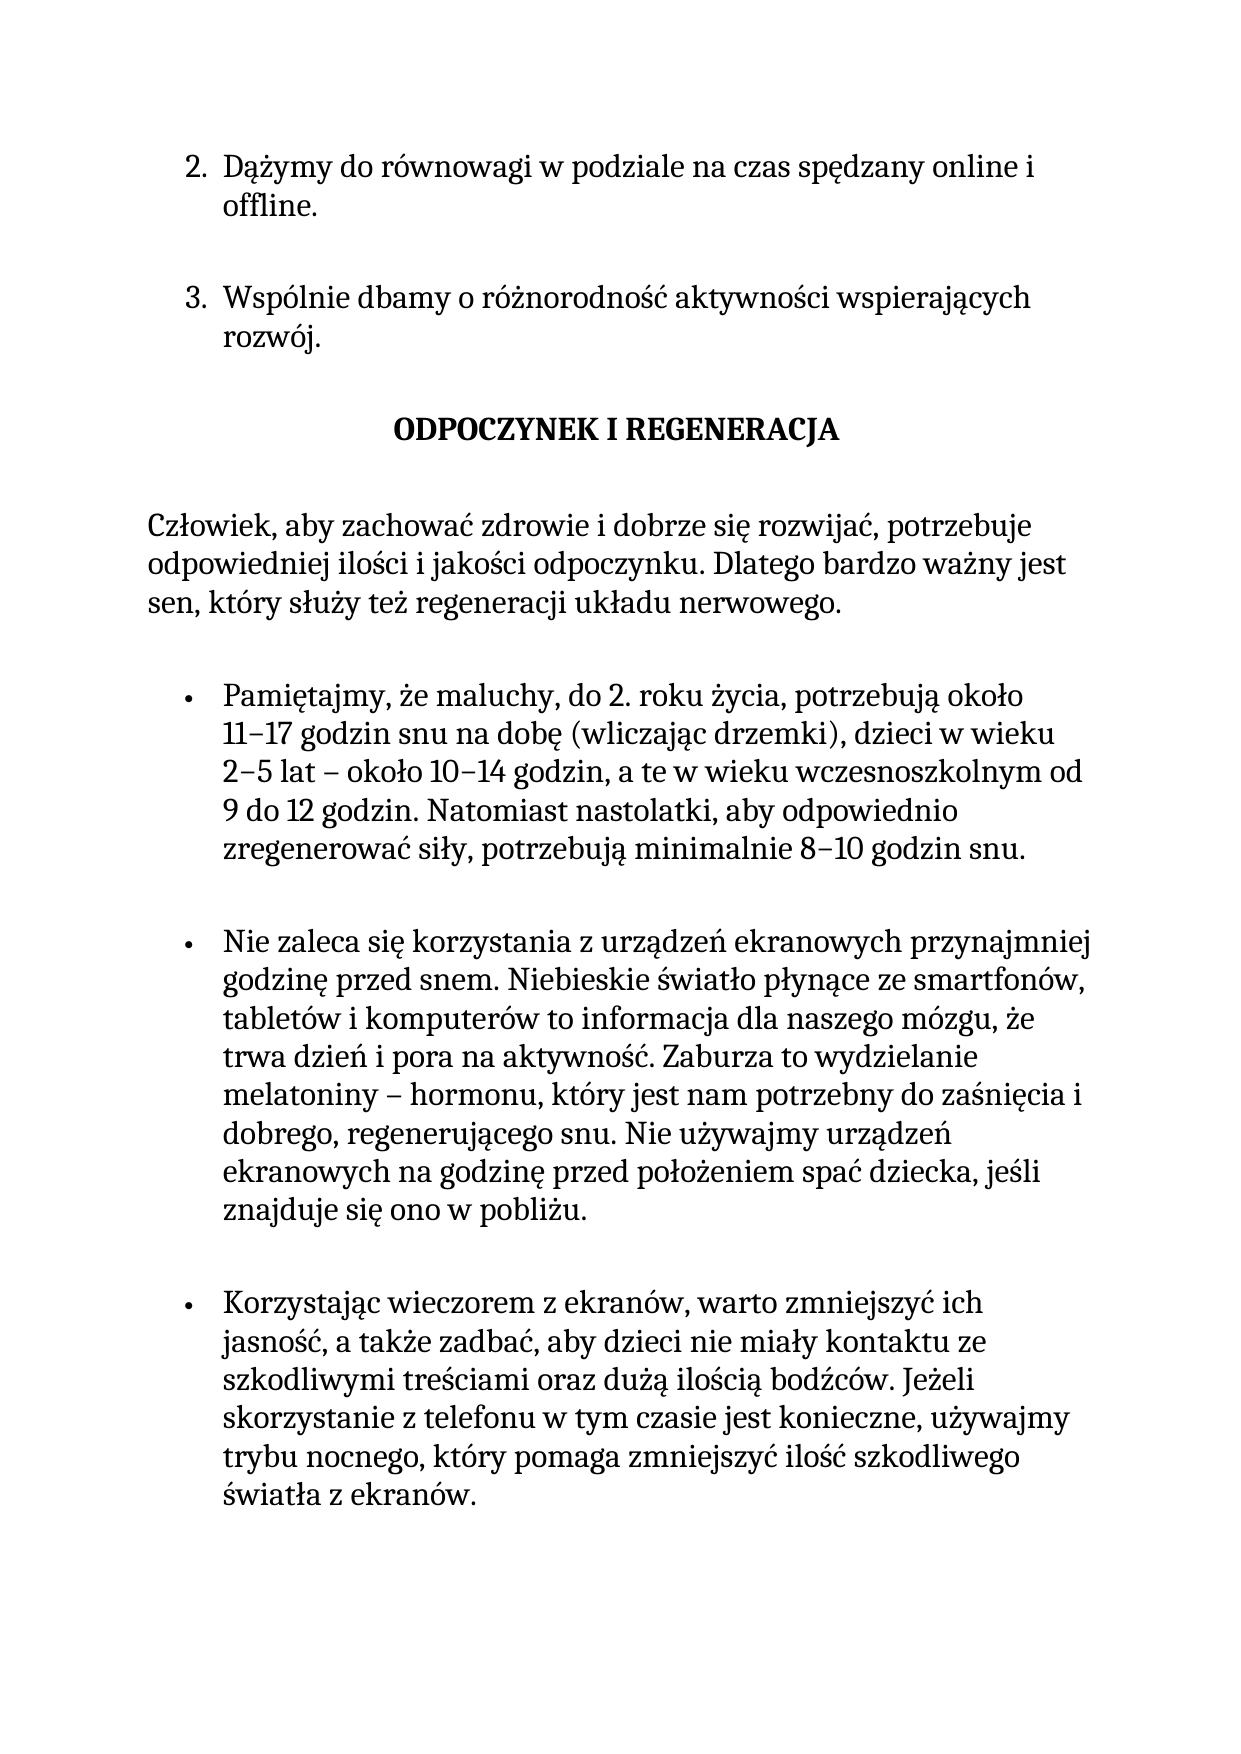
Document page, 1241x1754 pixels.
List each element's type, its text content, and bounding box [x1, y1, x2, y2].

text ODPOCZYNEK I REGENERACJA [148, 410, 1093, 449]
list Nie zaleca się korzystania z urządzeń ekranowych przynajmniej godzinę przed snem. Niebieskie światło płynące ze smartfonów, tabletów i komputerów to informacja dla naszego mózgu, że trwa dzień i pora na aktywność. Zaburza to wydzielanie melatoniny – hormonu, który jest nam potrzebny do zaśnięcia i dobrego, regenerującego snu. Nie używajmy urządzeń ekranowych na godzinę przed położeniem spać dziecka, jeśli znajduje się ono w pobliżu. [185, 922, 1093, 1229]
list Wspólnie dbamy o różnorodność aktywności wspierających rozwój. [185, 279, 1093, 356]
text Człowiek, aby zachować zdrowie i dobrze się rozwijać, potrzebuje odpowiedniej ilości i jakości odpoczynku. Dlatego bardzo ważny jest sen, który służy też regeneracji układu nerwowego. [148, 506, 1093, 621]
list Dążymy do równowagi w podziale na czas spędzany online i offline. [185, 148, 1093, 224]
list Pamiętajmy, że maluchy, do 2. roku życia, potrzebują około 11−17 godzin snu na dobę (wliczając drzemki), dzieci w wieku 2−5 lat – około 10−14 godzin, a te w wieku wczesnoszkolnym od 9 do 12 godzin. Natomiast nastolatki, aby odpowiednio zregenerować siły, potrzebują minimalnie 8−10 godzin snu. [185, 676, 1093, 868]
list Korzystając wieczorem z ekranów, warto zmniejszyć ich jasność, a także zadbać, aby dzieci nie miały kontaktu ze szkodliwymi treściami oraz dużą ilością bodźców. Jeżeli skorzystanie z telefonu w tym czasie jest konieczne, używajmy trybu nocnego, który pomaga zmniejszyć ilość szkodliwego światła z ekranów. [185, 1284, 1093, 1514]
